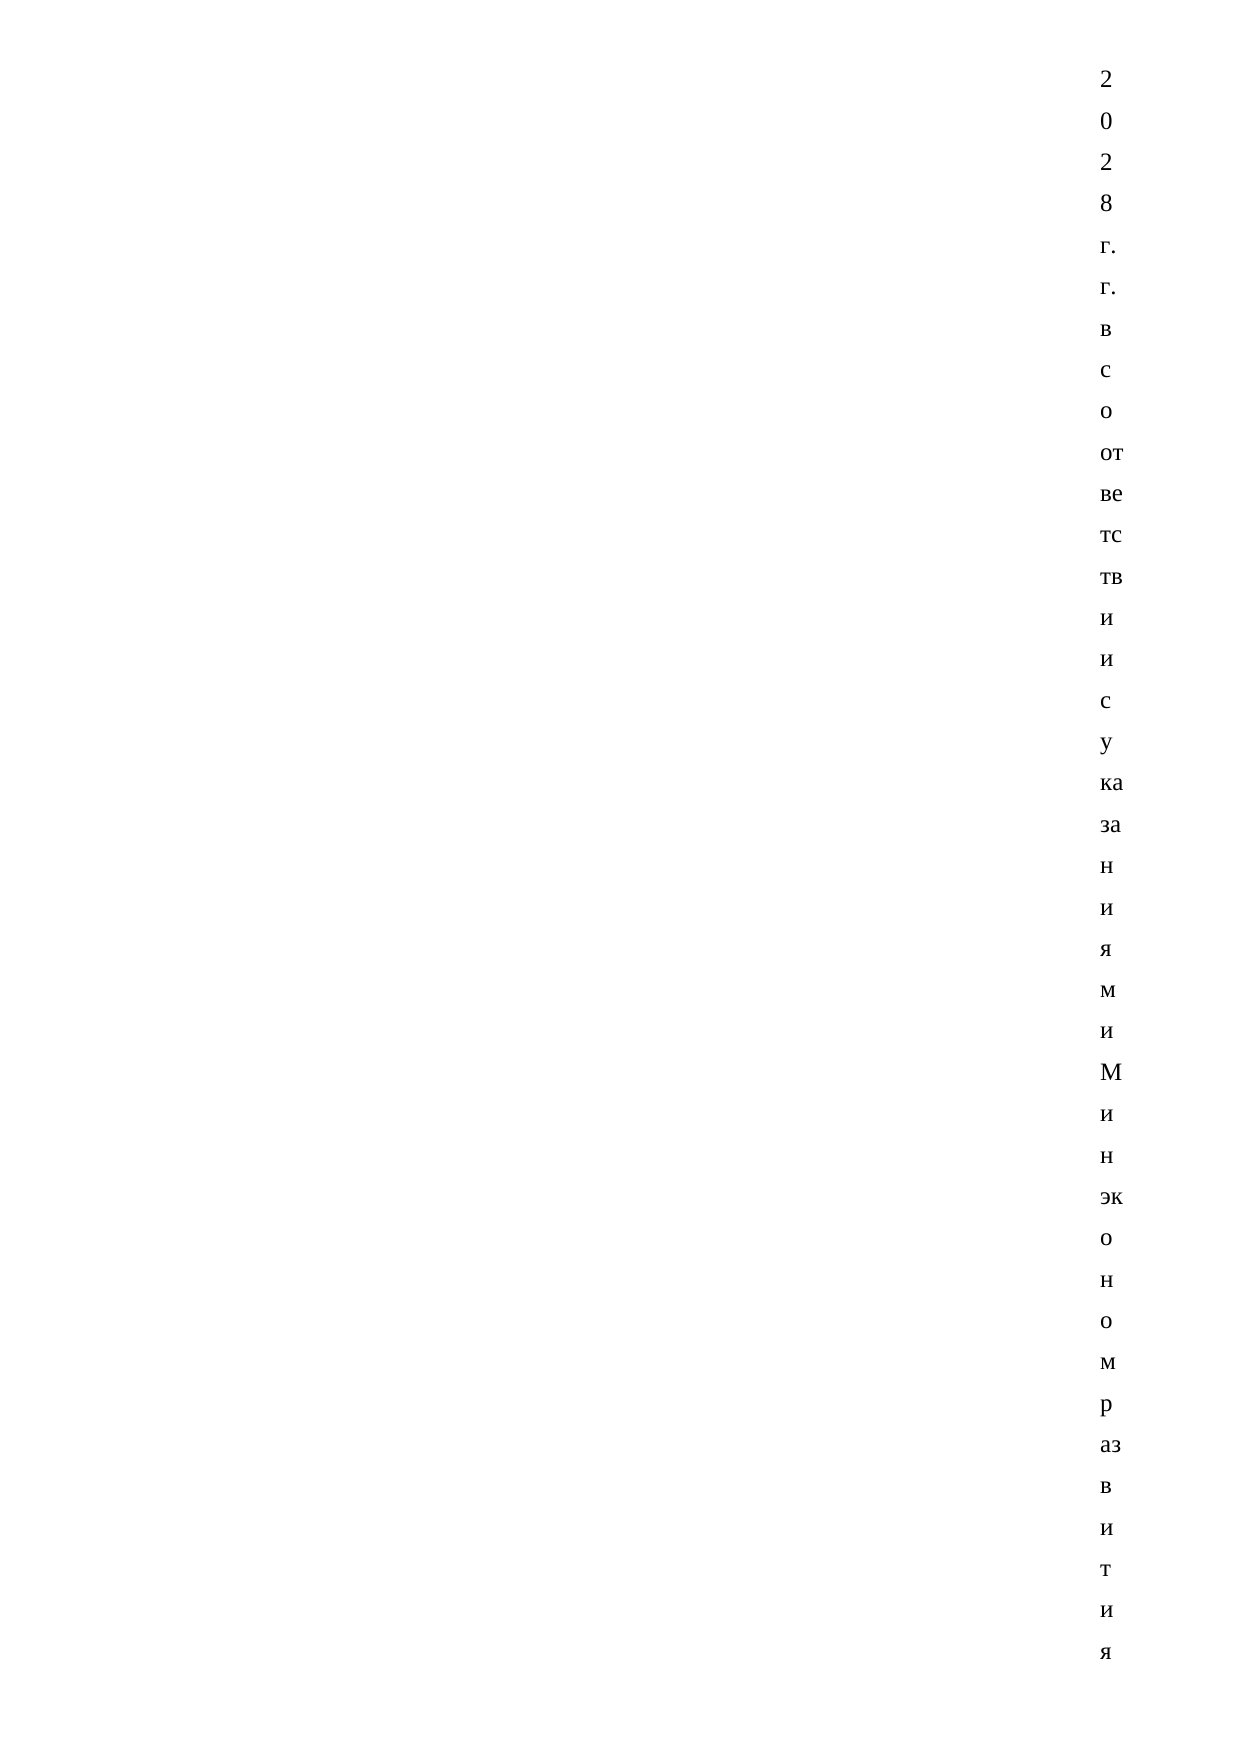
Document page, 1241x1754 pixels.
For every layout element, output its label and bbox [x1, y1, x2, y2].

text [1100, 64, 1123, 1665]
